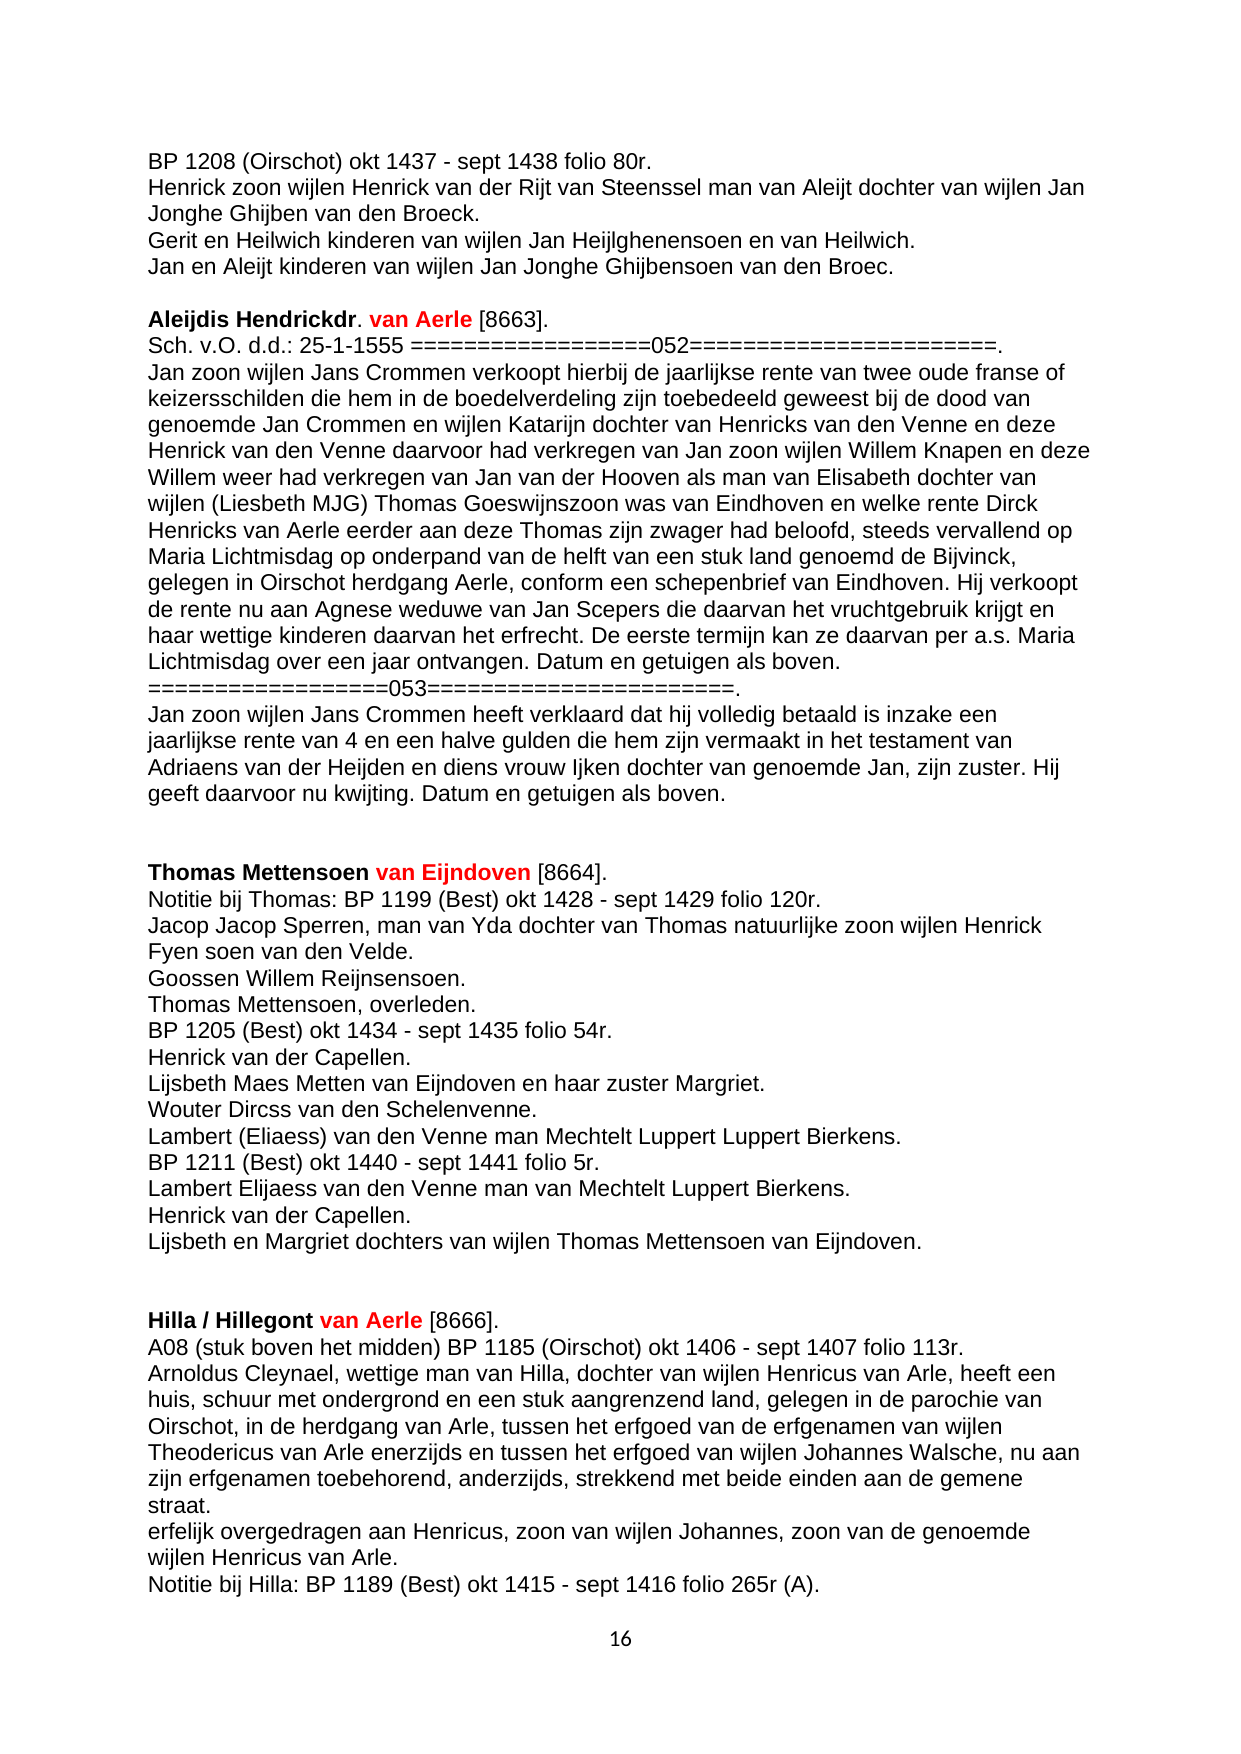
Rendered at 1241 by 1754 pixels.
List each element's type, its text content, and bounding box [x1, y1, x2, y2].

text Notitie bij Hilla: BP 1189 (Best) okt 1415 - sept 1416 folio 265r (A). [148, 1571, 1093, 1597]
text Gerit en Heilwich kinderen van wijlen Jan Heijlghenensoen en van Heilwich. [148, 227, 1093, 253]
text BP 1211 (Best) okt 1440 - sept 1441 folio 5r. [148, 1149, 1093, 1175]
text erfelijk overgedragen aan Henricus, zoon van wijlen Johannes, zoon van de genoemde wijlen Henricus van Arle. [148, 1518, 1093, 1571]
text Lambert (Eliaess) van den Venne man Mechtelt Luppert Luppert Bierkens. [148, 1123, 1093, 1149]
text Wouter Dircss van den Schelenvenne. [148, 1096, 1093, 1123]
text BP 1205 (Best) okt 1434 - sept 1435 folio 54r. [148, 1017, 1093, 1044]
text Lambert Elijaess van den Venne man van Mechtelt Luppert Bierkens. [148, 1175, 1093, 1202]
text Jan en Aleijt kinderen van wijlen Jan Jonghe Ghijbensoen van den Broec. [148, 253, 1093, 279]
text Notitie bij Thomas: BP 1199 (Best) okt 1428 - sept 1429 folio 120r. [148, 886, 1093, 912]
text Sch. v.O. d.d.: 25-1-1555 ==================052=======================. [148, 332, 1093, 358]
text ==================053=======================. [148, 675, 1093, 701]
text Arnoldus Cleynael, wettige man van Hilla, dochter van wijlen Henricus van Arle, heeft een huis, schuur met ondergrond en een stuk aangrenzend land, gelegen in de parochie van Oirschot, in de herdgang van Arle, tussen het erfgoed van de erfgenamen van wijlen Theodericus van Arle enerzijds en tussen het erfgoed van wijlen Johannes Walsche, nu aan zijn erfgenamen toebehorend, anderzijds, strekkend met beide einden aan de gemene straat. [148, 1360, 1093, 1518]
text Hilla / Hillegont van Aerle [8666]. [148, 1307, 1093, 1333]
text Henrick zoon wijlen Henrick van der Rijt van Steenssel man van Aleijt dochter van wijlen Jan Jonghe Ghijben van den Broeck. [148, 174, 1093, 227]
text Lijsbeth en Margriet dochters van wijlen Thomas Mettensoen van Eijndoven. [148, 1228, 1093, 1254]
text Henrick van der Capellen. [148, 1044, 1093, 1070]
text Henrick van der Capellen. [148, 1202, 1093, 1228]
text Thomas Mettensoen van Eijndoven [8664]. [148, 859, 1093, 886]
text Lijsbeth Maes Metten van Eijndoven en haar zuster Margriet. [148, 1070, 1093, 1096]
text BP 1208 (Oirschot) okt 1437 - sept 1438 folio 80r. [148, 148, 1093, 174]
text Jan zoon wijlen Jans Crommen heeft verklaard dat hij volledig betaald is inzake een jaarlijkse rente van 4 en een halve gulden die hem zijn vermaakt in het testament van Adriaens van der Heijden en diens vrouw Ijken dochter van genoemde Jan, zijn zuster. Hij geeft daarvoor nu kwijting. Datum en getuigen als boven. [148, 701, 1093, 806]
text Jan zoon wijlen Jans Crommen verkoopt hierbij de jaarlijkse rente van twee oude franse of keizersschilden die hem in de boedelverdeling zijn toebedeeld geweest bij de dood van genoemde Jan Crommen en wijlen Katarijn dochter van Henricks van den Venne en deze Henrick van den Venne daarvoor had verkregen van Jan zoon wijlen Willem Knapen en deze Willem weer had verkregen van Jan van der Hooven als man van Elisabeth dochter van wijlen (Liesbeth MJG) Thomas Goeswijnszoon was van Eindhoven en welke rente Dirck Henricks van Aerle eerder aan deze Thomas zijn zwager had beloofd, steeds vervallend op Maria Lichtmisdag op onderpand van de helft van een stuk land genoemd de Bijvinck, gelegen in Oirschot herdgang Aerle, conform een schepenbrief van Eindhoven. Hij verkoopt de rente nu aan Agnese weduwe van Jan Scepers die daarvan het vruchtgebruik krijgt en haar wettige kinderen daarvan het erfrecht. De eerste termijn kan ze daarvan per a.s. Maria Lichtmisdag over een jaar ontvangen. Datum en getuigen als boven. [148, 358, 1093, 675]
text Thomas Mettensoen, overleden. [148, 991, 1093, 1017]
text Jacop Jacop Sperren, man van Yda dochter van Thomas natuurlijke zoon wijlen Henrick Fyen soen van den Velde. [148, 912, 1093, 964]
text Aleijdis Hendrickdr. van Aerle [8663]. [148, 306, 1093, 332]
text A08 (stuk boven het midden) BP 1185 (Oirschot) okt 1406 - sept 1407 folio 113r. [148, 1333, 1093, 1360]
text Goossen Willem Reijnsensoen. [148, 964, 1093, 991]
